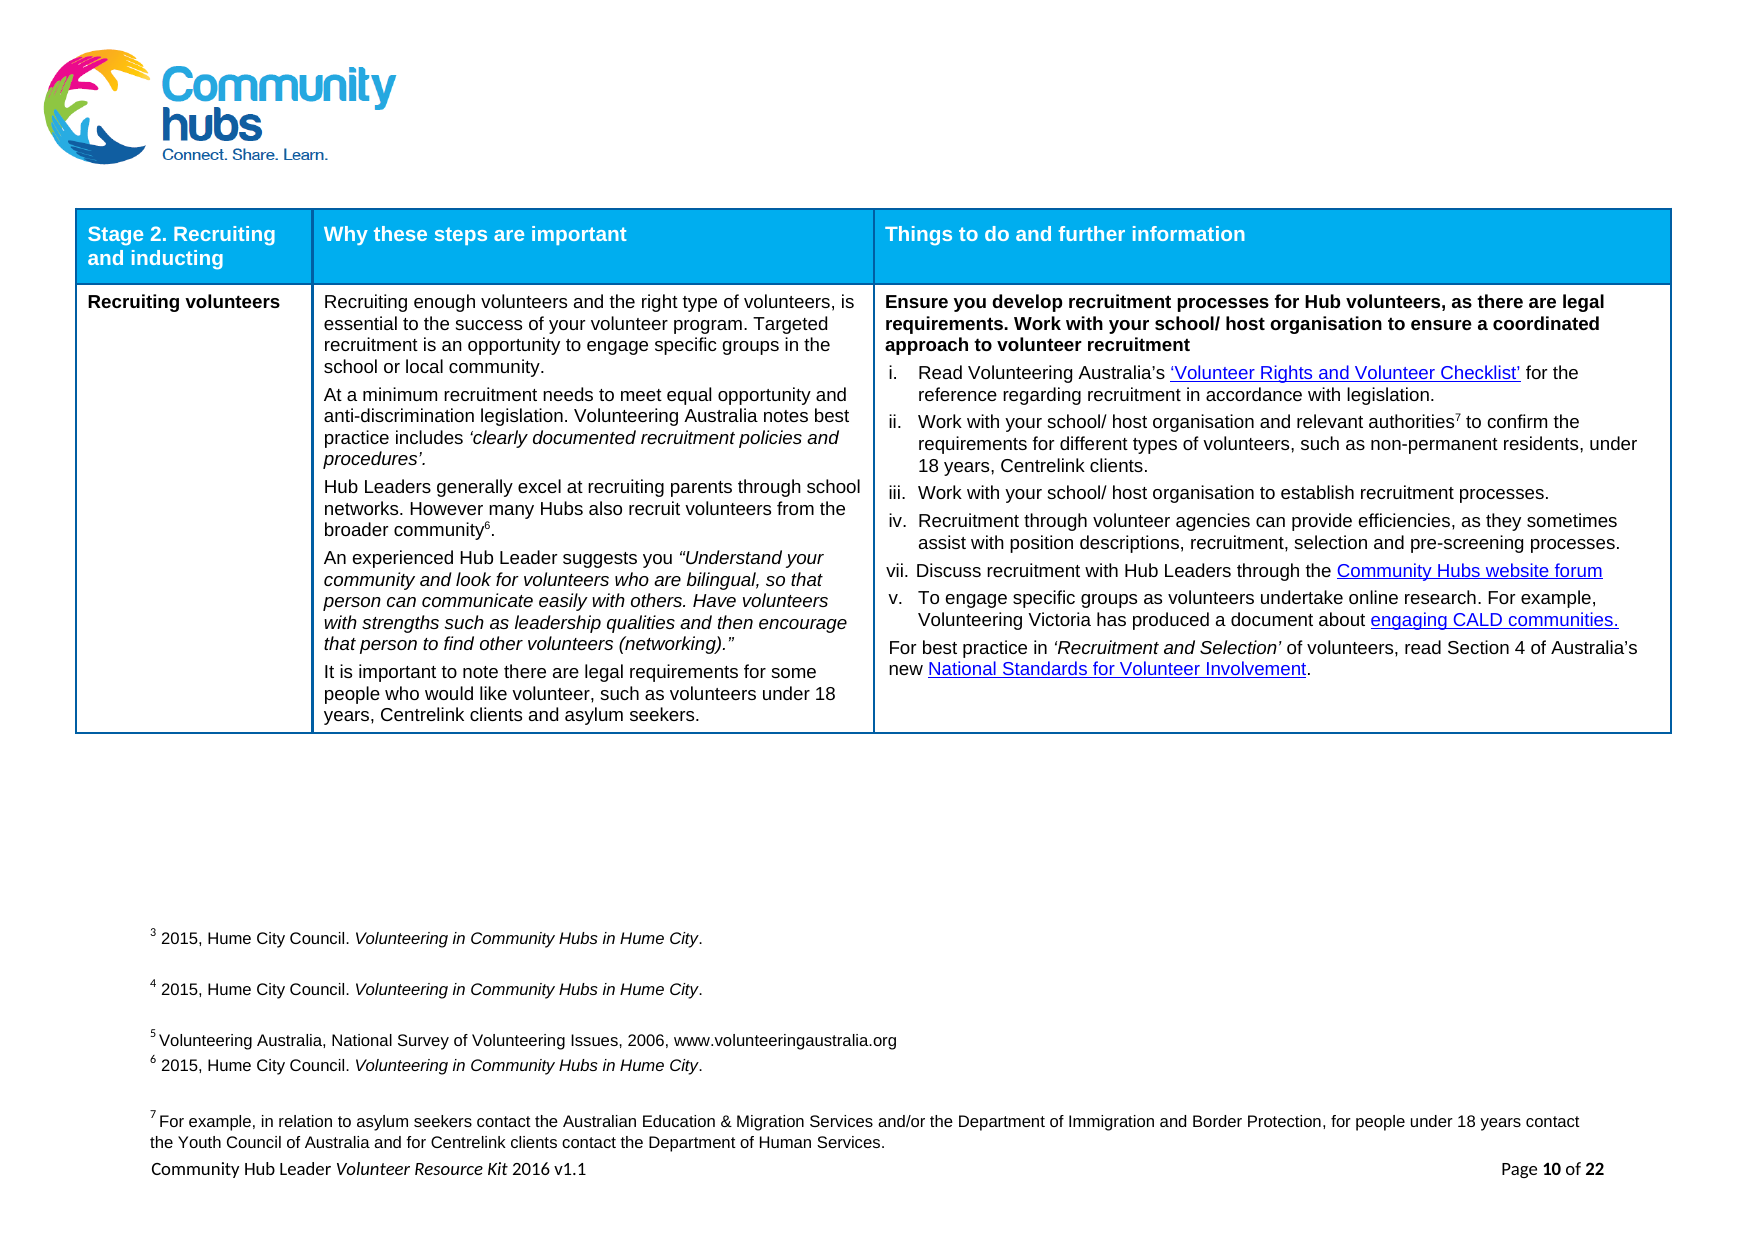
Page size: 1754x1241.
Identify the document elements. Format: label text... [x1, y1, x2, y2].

table_header Stage 2. Recruiting and inducting [77, 210, 311, 283]
table_cell Recruiting enough volunteers and the right type of volunteers, is essential to the success of your volunteer program. Targeted recruitment is an opportunity to engage specific groups in the school or local community. At a minimum recruitment needs to meet equal opportunity and anti-discrimination legislation. Volunteering Australia notes best practice includes ‘clearly documented recruitment policies and procedures’. Hub Leaders generally excel at recruiting parents through school networks. However many Hubs also recruit volunteers from the broader community. An experienced Hub Leader suggests you “Understand your community and look for volunteers who are bilingual, so that person can communicate easily with others. Have volunteers with strengths such as leadership qualities and then encourage that person to find other volunteers (networking).” It is important to note there are legal requirements for some people who would like volunteer, such as volunteers under 18 years, Centrelink clients and asylum seekers. [314, 285, 873, 732]
picture [24, 30, 414, 185]
table_cell Recruiting volunteers [77, 285, 311, 732]
table_header Things to do and further information [875, 210, 1670, 283]
table_header Why these steps are important [314, 210, 873, 283]
table_cell Ensure you develop recruitment processes for Hub volunteers, as there are legal requirements. Work with your school/ host organisation to ensure a coordinated approach to volunteer recruitment Read Volunteering Australia’s ‘Volunteer Rights and Volunteer Checklist’ for the reference regarding recruitment in accordance with legislation. Work with your school/ host organisation and relevant authorities to confirm the requirements for different types of volunteers, such as non-permanent residents, under 18 years, Centrelink clients. Work with your school/ host organisation to establish recruitment processes. Recruitment through volunteer agencies can provide efficiencies, as they sometimes assist with position descriptions, recruitment, selection and pre-screening processes. Discuss recruitment with Hub Leaders through the Community Hubs website forum To engage specific groups as volunteers undertake online research. For example, Volunteering Victoria has produced a document about engaging CALD communities. For best practice in ‘Recruitment and Selection’ of volunteers, read Section 4 of Australia’s new National Standards for Volunteer Involvement. [875, 285, 1670, 732]
